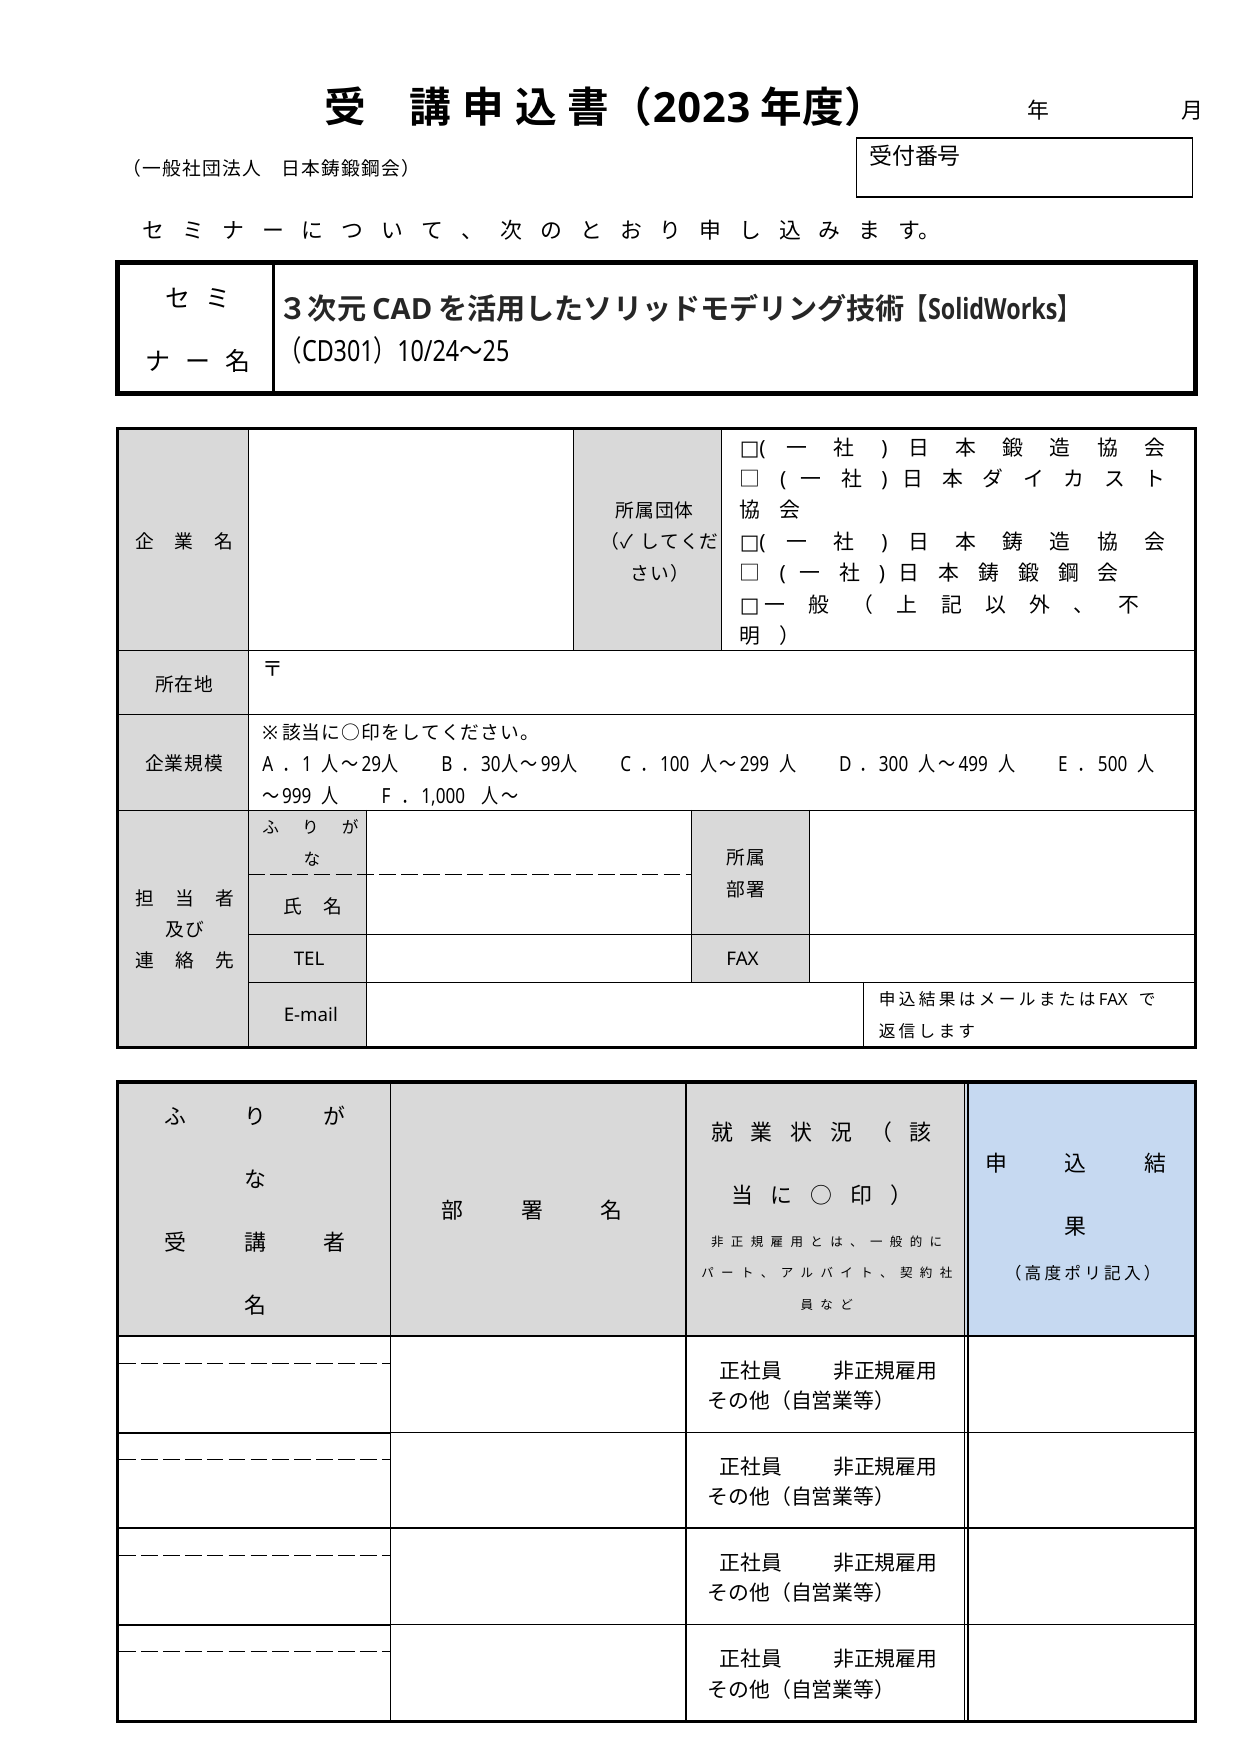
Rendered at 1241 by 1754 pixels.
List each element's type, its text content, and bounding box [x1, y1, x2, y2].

table_cell [119, 1434, 390, 1459]
table_cell 正社員 非正規雇用 その他（自営業等） [687, 1529, 964, 1624]
table_cell ふりがな [249, 811, 366, 874]
table_cell [969, 1625, 1194, 1720]
table_cell 正社員 非正規雇用 その他（自営業等） [687, 1433, 964, 1527]
table_cell [391, 1433, 685, 1527]
table_cell [119, 1363, 390, 1432]
table_cell [810, 811, 1194, 934]
table_header 企 業 名 [119, 430, 248, 650]
table_cell 担 当 者 及び 連 絡 先 [119, 811, 248, 1046]
table_cell 氏 名 [249, 874, 366, 934]
table_cell [969, 1337, 1194, 1432]
table_cell [119, 1337, 390, 1362]
table_cell [391, 1337, 685, 1432]
table_cell 正社員 非正規雇用 その他（自営業等） [687, 1625, 964, 1720]
table_header ふ り が な 受 講 者 名 [119, 1084, 390, 1335]
table_cell [391, 1529, 685, 1624]
table_cell [391, 1625, 685, 1720]
table_header □(一社)日本鍛造協会 □(一社)日本ダイカスト協会 □(一社)日本鋳造協会 □(一社)日本鋳鍛鋼会 □一般（上記以外、不明） [722, 430, 1194, 650]
table_cell [119, 1651, 390, 1720]
table_cell 申込結果はメールまたはFAXで返信します [864, 983, 1194, 1046]
table_cell TEL [249, 935, 366, 982]
table_cell [119, 1626, 390, 1651]
table_cell [119, 1459, 390, 1527]
table_header セミナー名 [120, 265, 272, 391]
table_cell 所属部署 [692, 811, 809, 934]
table_header [249, 430, 573, 650]
table_header 部 署 名 [391, 1084, 685, 1335]
table_cell 企業規模 [119, 715, 248, 810]
table_cell [367, 874, 691, 934]
table_header 申 込 結 果 （高度ポリ記入） [969, 1084, 1194, 1335]
table_cell [969, 1529, 1194, 1624]
text （一般社団法人 日本鋳鍛鋼会） [103, 134, 1137, 197]
table_cell [367, 935, 691, 982]
table_cell 所在地 [119, 651, 248, 714]
table_cell [810, 935, 1194, 982]
table_cell 正社員 非正規雇用 その他（自営業等） [687, 1337, 964, 1432]
table_header 所属団体 （✓してください） [574, 430, 721, 650]
table_cell 〒 [249, 651, 1194, 714]
table_cell [969, 1433, 1194, 1527]
table_cell [367, 983, 863, 1046]
table_cell FAX [692, 935, 809, 982]
text 受 講 申 込 書（2023年度） [103, 74, 1137, 134]
table_cell E-mail [249, 983, 366, 1046]
table_header 就業状況（該当に○印） 非正規雇用とは、一般的にパート、アルバイト、契約社員など [687, 1084, 964, 1335]
table_header ３次元CADを活用したソリッドモデリング技術【SolidWorks】（CD301）10/24～25 [275, 265, 1193, 391]
table_cell [367, 811, 691, 874]
table_cell ※該当に○印をしてください。 A．1人～29人 B．30人～99人 C．100人～299人 D．300人～499人 E．500人～999人 F．1,000人～ [249, 715, 1194, 810]
table_cell [119, 1555, 390, 1624]
text セミナーについて、次のとおり申し込みます。 [103, 197, 1137, 260]
table_cell [119, 1529, 390, 1554]
